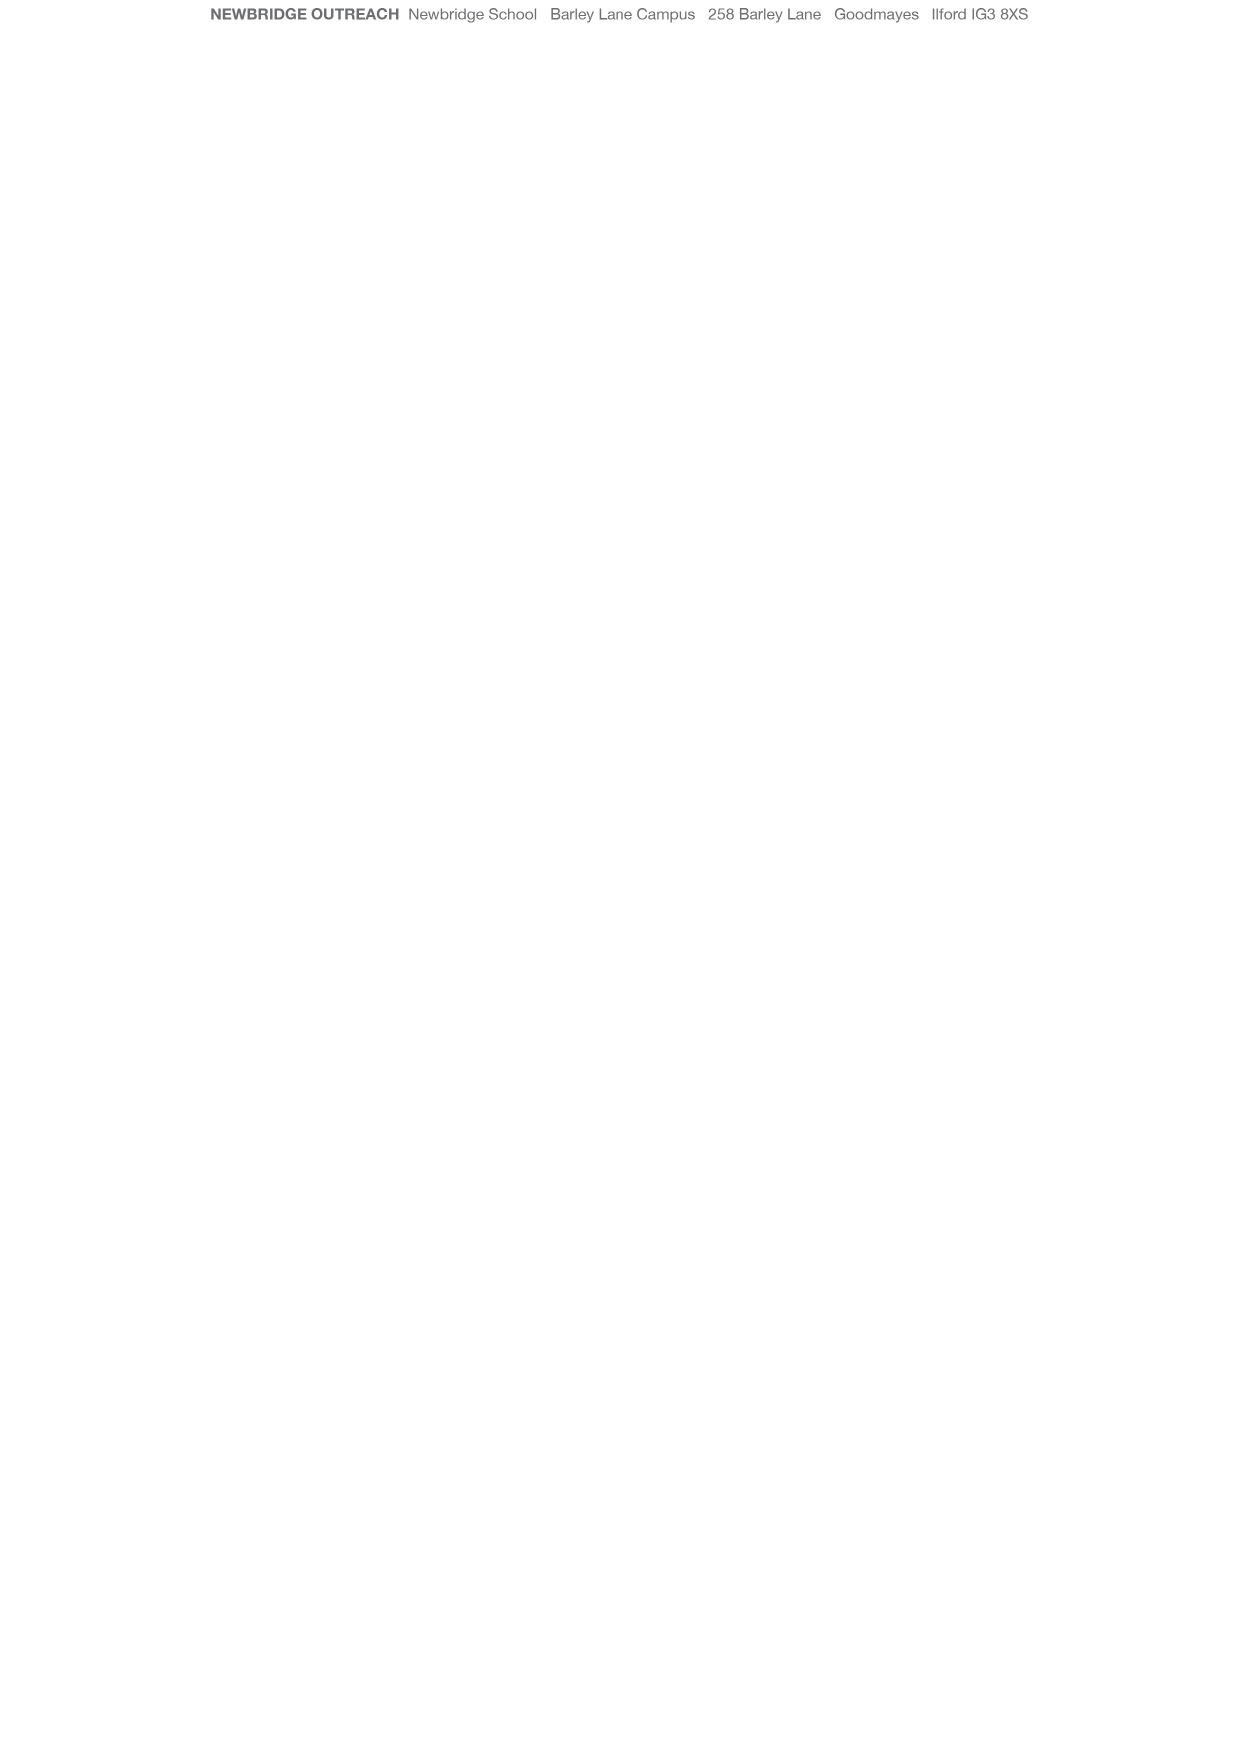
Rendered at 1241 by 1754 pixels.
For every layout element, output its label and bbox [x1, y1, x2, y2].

picture [0, 2, 1238, 71]
